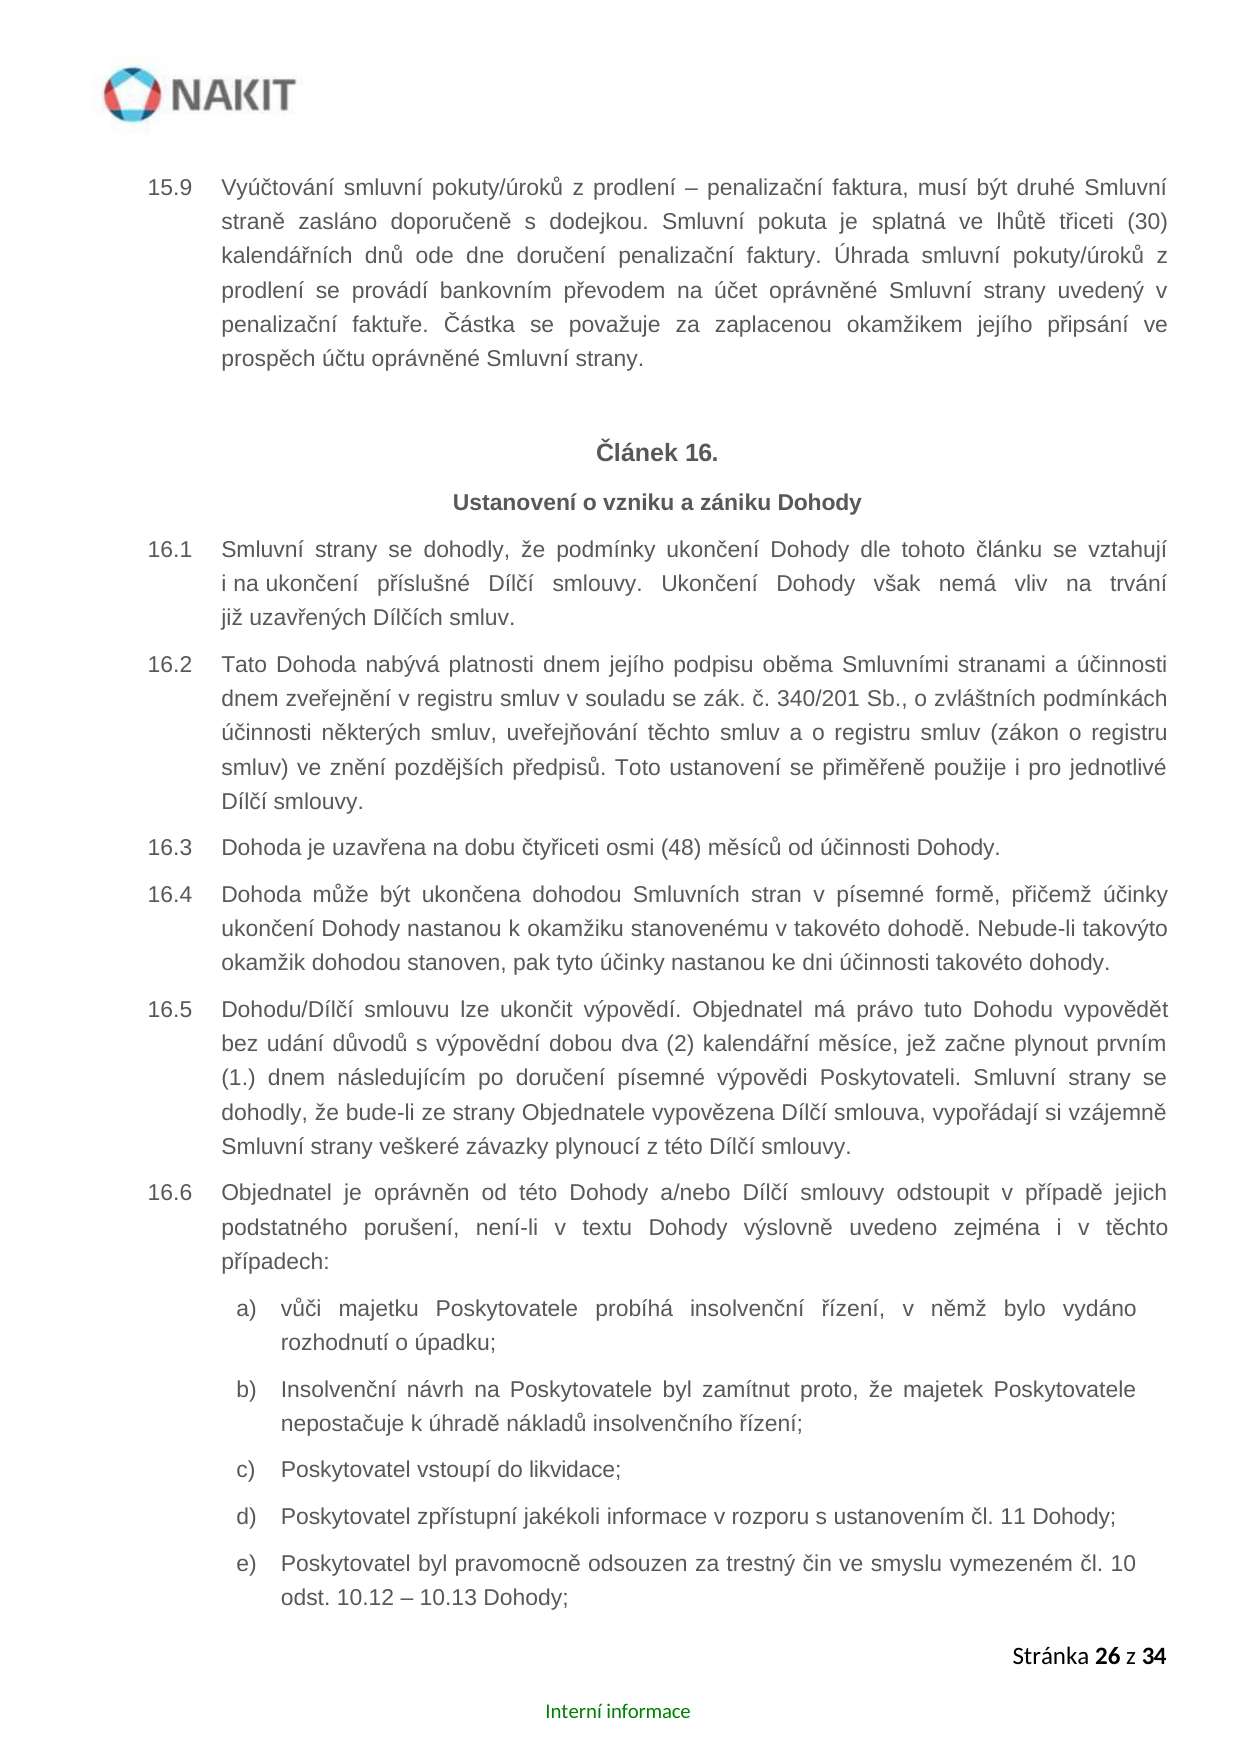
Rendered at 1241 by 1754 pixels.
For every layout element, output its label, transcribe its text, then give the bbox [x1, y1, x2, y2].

list Poskytovatel vstoupí do likvidace; [236, 1456, 1182, 1483]
list Poskytovatel zpřístupní jakékoli informace v rozporu s ustanovením čl. 11 Dohody; [236, 1503, 1182, 1529]
list Tato Dohoda nabývá platnosti dnem jejího podpisu oběma Smluvními stranami a účinnosti dnem zveřejnění v registru smluv v souladu se zák. č. 340/201 Sb., o zvláštních podmínkách účinnosti některých smluv, uveřejňování těchto smluv a o registru smluv (zákon o registru smluv) ve znění pozdějších předpisů. Toto ustanovení se přiměřeně použije i pro jednotlivé Dílčí smlouvy. [147, 651, 1168, 814]
list Poskytovatel byl pravomocně odsouzen za trestný čin ve smyslu vymezeném čl. 10 odst. 10.12 – 10.13 Dohody; [236, 1550, 1137, 1610]
list vůči majetku Poskytovatele probíhá insolvenční řízení, v němž bylo vydáno rozhodnutí o úpadku; [236, 1294, 1137, 1355]
subtitle Článek 16. [323, 438, 991, 467]
list Dohodu/Dílčí smlouvu lze ukončit výpovědí. Objednatel má právo tuto Dohodu vypovědět bez udání důvodů s výpovědní dobou dva (2) kalendářní měsíce, jež začne plynout prvním (1.) dnem následujícím po doručení písemné výpovědi Poskytovateli. Smluvní strany se dohodly, že bude-li ze strany Objednatele vypovězena Dílčí smlouva, vypořádají si vzájemně Smluvní strany veškeré závazky plynoucí z této Dílčí smlouvy. [147, 996, 1168, 1159]
list Smluvní strany se dohodly, že podmínky ukončení Dohody dle tohoto článku se vztahují i na ukončení příslušné Dílčí smlouvy. Ukončení Dohody však nemá vliv na trvání již uzavřených Dílčích smluv. [147, 536, 1168, 631]
picture [92, 56, 303, 134]
list Dohoda může být ukončena dohodou Smluvních stran v písemné formě, přičemž účinky ukončení Dohody nastanou k okamžiku stanovenému v takovéto dohodě. Nebude-li takovýto okamžik dohodou stanoven, pak tyto účinky nastanou ke dni účinnosti takovéto dohody. [147, 881, 1168, 976]
list Dohoda je uzavřena na dobu čtyřiceti osmi (48) měsíců od účinnosti Dohody. [147, 834, 1182, 861]
list Vyúčtování smluvní pokuty/úroků z prodlení – penalizační faktura, musí být druhé Smluvní straně zasláno doporučeně s dodejkou. Smluvní pokuta je splatná ve lhůtě třiceti (30) kalendářních dnů ode dne doručení penalizační faktury. Úhrada smluvní pokuty/úroků z prodlení se provádí bankovním převodem na účet oprávněné Smluvní strany uvedený v penalizační faktuře. Částka se považuje za zaplacenou okamžikem jejího připsání ve prospěch účtu oprávněné Smluvní strany. [147, 174, 1168, 371]
list Objednatel je oprávněn od této Dohody a/nebo Dílčí smlouvy odstoupit v případě jejich podstatného porušení, není-li v textu Dohody výslovně uvedeno zejména i v těchto případech: [147, 1179, 1168, 1274]
subtitle Ustanovení o vzniku a zániku Dohody [323, 489, 991, 516]
list Insolvenční návrh na Poskytovatele byl zamítnut proto, že majetek Poskytovatele nepostačuje k úhradě nákladů insolvenčního řízení; [236, 1376, 1136, 1436]
